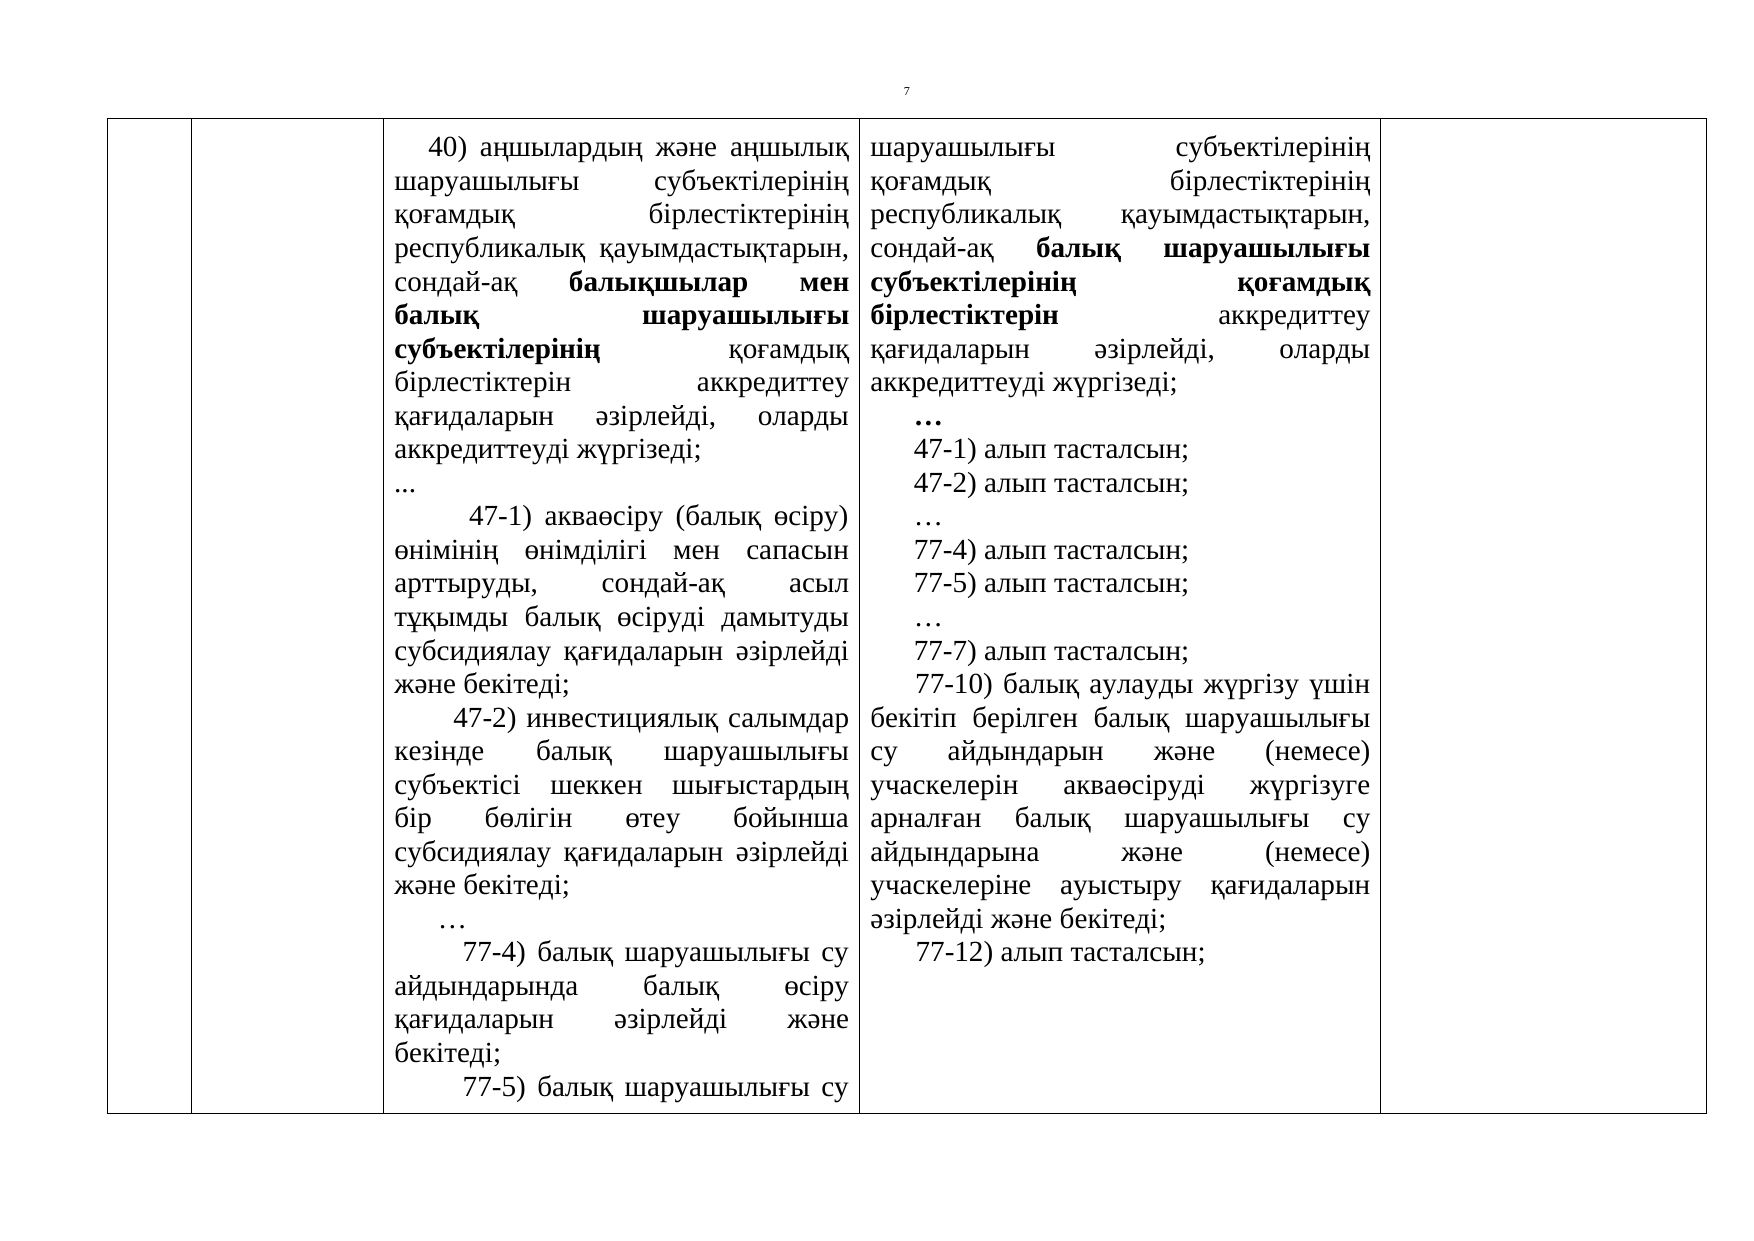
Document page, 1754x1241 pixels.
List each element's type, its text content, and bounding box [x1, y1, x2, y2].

table_cell 4 [108, 119, 191, 1113]
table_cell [192, 119, 383, 1113]
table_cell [860, 119, 1380, 1113]
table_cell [384, 119, 859, 1113]
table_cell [1381, 119, 1706, 1113]
